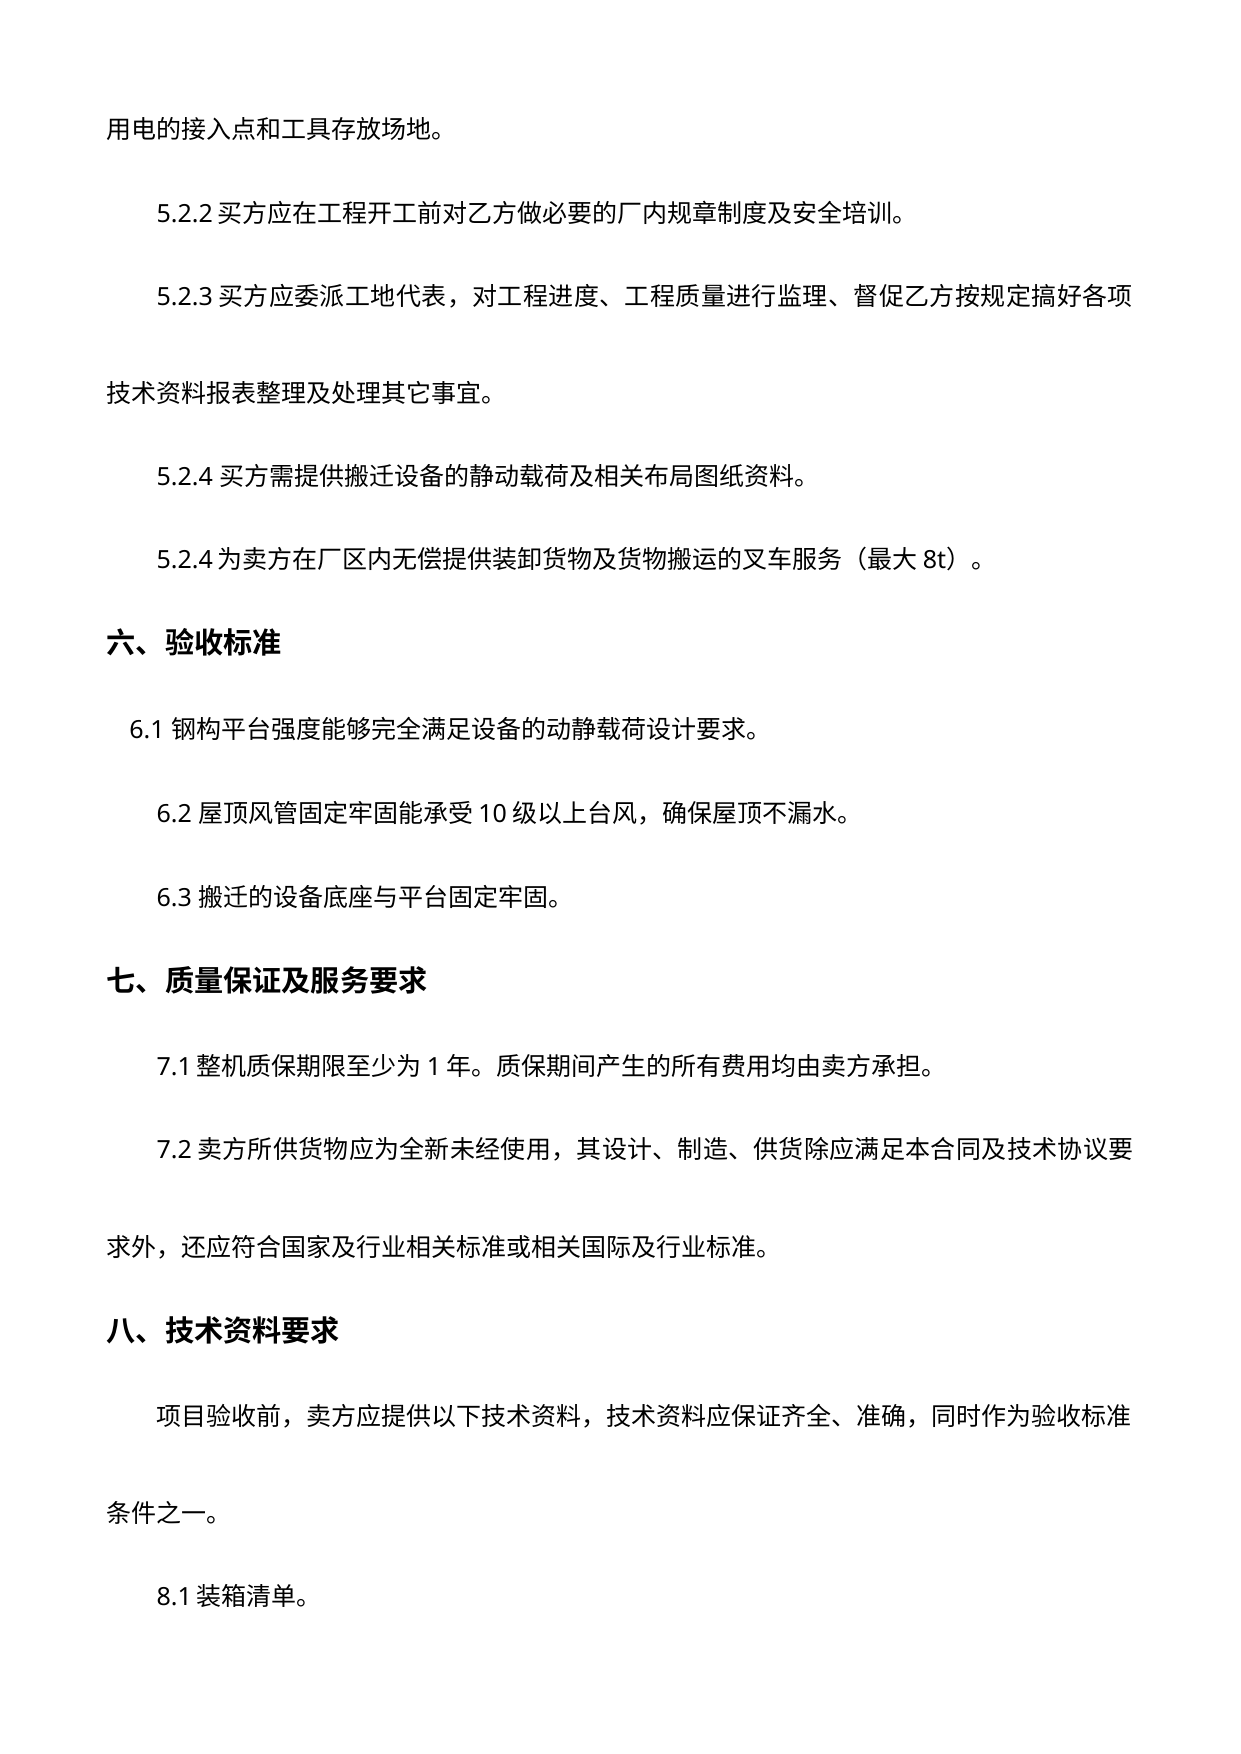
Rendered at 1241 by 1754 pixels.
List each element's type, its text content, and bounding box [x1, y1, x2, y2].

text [106, 96, 1134, 161]
text 七、质量保证及服务要求 [106, 946, 1134, 1011]
text 7.1整机质保期限至少为1年。质保期间产生的所有费用均由卖方承担。 [106, 1032, 1134, 1097]
text 6.1 钢构平台强度能够完全满足设备的动静载荷设计要求。 [106, 695, 1134, 760]
text 5.2.4 买方需提供搬迁设备的静动载荷及相关布局图纸资料。 [106, 442, 1134, 507]
text 5.2.2买方应在工程开工前对乙方做必要的厂内规章制度及安全培训。 [106, 179, 1134, 244]
text 项目验收前，卖方应提供以下技术资料，技术资料应保证齐全、准确，同时作为验收标准条件之一。 [106, 1382, 1134, 1544]
text 5.2.3买方应委派工地代表，对工程进度、工程质量进行监理、督促乙方按规定搞好各项技术资料报表整理及处理其它事宜。 [106, 262, 1134, 424]
text 5.2.4为卖方在厂区内无偿提供装卸货物及货物搬运的叉车服务（最大8t）。 [106, 526, 1134, 591]
text 8.1装箱清单。 [106, 1562, 1134, 1627]
text 6.2 屋顶风管固定牢固能承受10级以上台风，确保屋顶不漏水。 [106, 779, 1134, 844]
text 六、验收标准 [106, 609, 1134, 674]
text 6.3 搬迁的设备底座与平台固定牢固。 [106, 863, 1134, 928]
text 八、技术资料要求 [106, 1296, 1134, 1361]
text 7.2卖方所供货物应为全新未经使用，其设计、制造、供货除应满足本合同及技术协议要求外，还应符合国家及行业相关标准或相关国际及行业标准。 [106, 1115, 1134, 1278]
